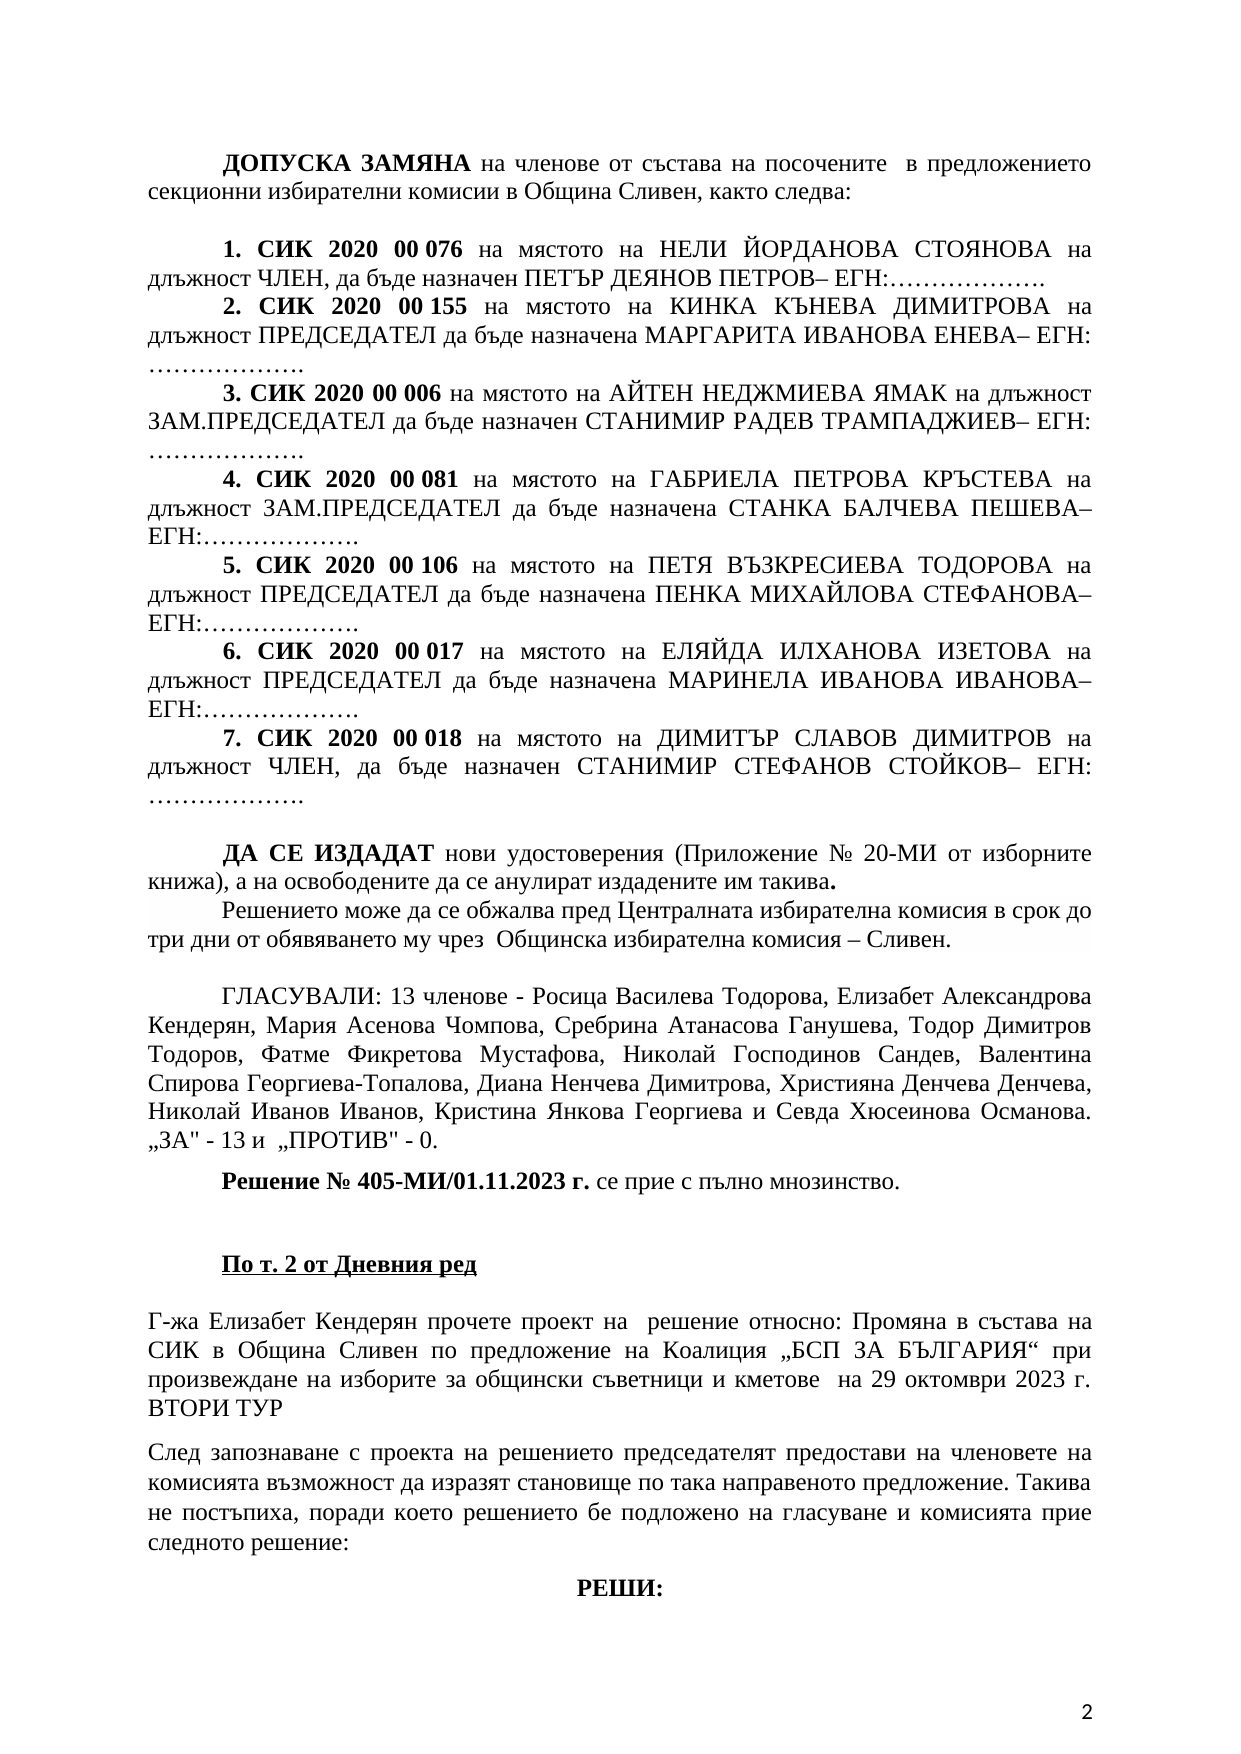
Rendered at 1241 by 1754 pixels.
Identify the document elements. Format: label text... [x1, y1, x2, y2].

text По т. 2 от Дневния ред [148, 1249, 1093, 1278]
text ДОПУСКА ЗАМЯНА на членове от състава на посочените в предложението секционни избирателни комисии в Община Сливен, както следва: [148, 148, 1093, 205]
text РЕШИ: [148, 1573, 1093, 1602]
text 6. СИК 2020 00 017 на мястото на ЕЛЯЙДА ИЛХАНОВА ИЗЕТОВА на длъжност ПРЕДСЕДАТЕЛ да бъде назначена МАРИНЕЛА ИВАНОВА ИВАНОВА– ЕГН:………………. [148, 636, 1093, 723]
text ГЛАСУВАЛИ: 13 членове - Росица Василева Тодорова, Елизабет Александрова Кендерян, Мария Асенова Чомпова, Сребрина Атанасова Ганушева, Тодор Димитров Тодоров, Фатме Фикретова Мустафова, Николай Господинов Сандев, Валентина Спирова Георгиева-Топалова, Диана Ненчева Димитрова, Християна Денчева Денчева, Николай Иванов Иванов, Кристина Янкова Георгиева и Севда Хюсеинова Османова. „ЗА" - 13 и „ПРОТИВ" - 0. [148, 981, 1093, 1154]
text Г-жа Елизабет Кендерян прочете проект на решение относно: Промяна в състава на СИК в Община Сливен по предложение на Коалиция „БСП ЗА БЪЛГАРИЯ“ при произвеждане на изборите за общински съветници и кметове на 29 октомври 2023 г. ВТОРИ ТУР [148, 1306, 1093, 1421]
text Решение № 405-МИ/01.11.2023 г. се прие с пълно мнозинство. [148, 1166, 1093, 1195]
text 7. СИК 2020 00 018 на мястото на ДИМИТЪР СЛАВОВ ДИМИТРОВ на длъжност ЧЛЕН, да бъде назначен СТАНИМИР СТЕФАНОВ СТОЙКОВ– ЕГН:………………. [148, 723, 1093, 809]
text 5. СИК 2020 00 106 на мястото на ПЕТЯ ВЪЗКРЕСИЕВА ТОДОРОВА на длъжност ПРЕДСЕДАТЕЛ да бъде назначена ПЕНКА МИХАЙЛОВА СТЕФАНОВА– ЕГН:………………. [148, 550, 1093, 636]
text 1. СИК 2020 00 076 на мястото на НЕЛИ ЙОРДАНОВА СТОЯНОВА на длъжност ЧЛЕН, да бъде назначен ПЕТЪР ДЕЯНОВ ПЕТРОВ– ЕГН:………………. [148, 234, 1093, 291]
text ДА СЕ ИЗДАДАТ нови удостоверения (Приложение № 20-МИ от изборните книжа), а на освободените да се анулират издадените им такива. [148, 838, 1093, 895]
text Решението може да се обжалва пред Централната избирателна комисия в срок до три дни от обявяването му чрез Общинска избирателна комисия – Сливен. [148, 895, 1093, 953]
text 3. СИК 2020 00 006 на мястото на АЙТЕН НЕДЖМИЕВА ЯМАК на длъжност ЗАМ.ПРЕДСЕДАТЕЛ да бъде назначен СТАНИМИР РАДЕВ ТРАМПАДЖИЕВ– ЕГН:………………. [148, 378, 1093, 464]
text 4. СИК 2020 00 081 на мястото на ГАБРИЕЛА ПЕТРОВА КРЪСТЕВА на длъжност ЗАМ.ПРЕДСЕДАТЕЛ да бъде назначена СТАНКА БАЛЧЕВА ПЕШЕВА– ЕГН:………………. [148, 464, 1093, 550]
text След запознаване с проекта на решението председателят предостави на членовете на комисията възможност да изразят становище по така направеното предложение. Такива не постъпиха, поради което решението бе подложено на гласуване и комисията прие следното решение: [148, 1437, 1093, 1556]
text 2. СИК 2020 00 155 на мястото на КИНКА КЪНЕВА ДИМИТРОВА на длъжност ПРЕДСЕДАТЕЛ да бъде назначена МАРГАРИТА ИВАНОВА ЕНЕВА– ЕГН:………………. [148, 291, 1093, 378]
